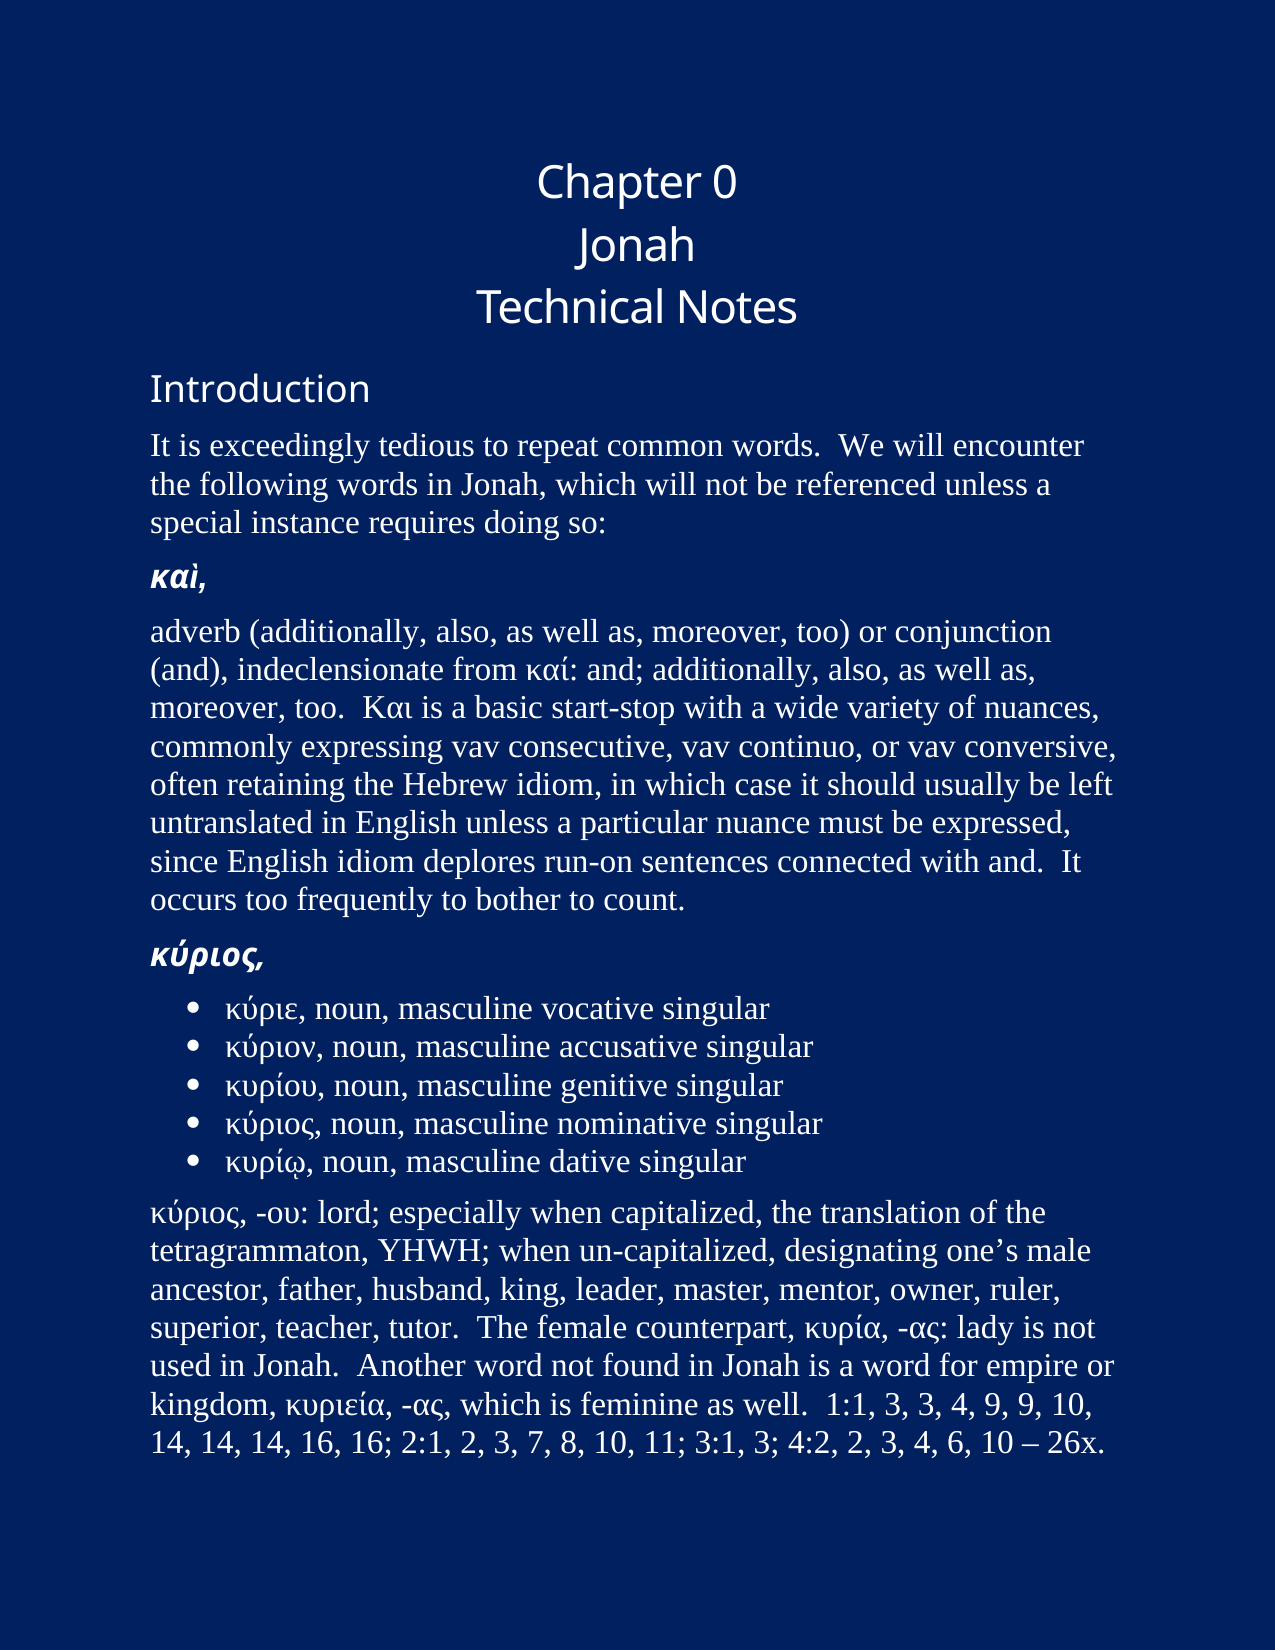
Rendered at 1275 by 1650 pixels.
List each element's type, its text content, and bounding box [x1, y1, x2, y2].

title Jonah [150, 212, 1125, 275]
list κύριον, noun, masculine accusative singular [187, 1027, 1125, 1065]
list κυρίῳ, noun, masculine dative singular [187, 1142, 1125, 1180]
title Chapter 0 [150, 150, 1125, 212]
list κύριος, noun, masculine nominative singular [187, 1103, 1125, 1142]
text It is exceedingly tedious to repeat common words. We will encounter the following words in Jonah, which will not be referenced unless a special instance requires doing so: [150, 426, 1125, 541]
text κύριος, [150, 930, 1125, 976]
text κύριος, -ου: lord; especially when capitalized, the translation of the tetragrammaton, YHWH; when un-capitalized, designating one’s male ancestor, father, husband, king, leader, master, mentor, owner, ruler, superior, teacher, tutor. The female counterpart, κυρία, -ας: lady is not used in Jonah. Another word not found in Jonah is a word for empire or kingdom, κυριεία, -ας, which is feminine as well. 1:1, 3, 3, 4, 9, 9, 10, 14, 14, 14, 16, 16; 2:1, 2, 3, 7, 8, 10, 11; 3:1, 3; 4:2, 2, 3, 4, 6, 10 – 26x. [150, 1192, 1125, 1461]
list κυρίου, noun, masculine genitive singular [187, 1065, 1125, 1103]
title Technical Notes [150, 275, 1125, 337]
text Introduction [150, 362, 1125, 413]
text καὶ, [150, 553, 1125, 599]
text adverb (additionally, also, as well as, moreover, too) or conjunction (and), indeclensionate from καί: and; additionally, also, as well as, moreover, too. Και is a basic start-stop with a wide variety of nuances, commonly expressing vav consecutive, vav continuo, or vav conversive, often retaining the Hebrew idiom, in which case it should usually be left untranslated in English unless a particular nuance must be expressed, since English idiom deplores run-on sentences connected with and. It occurs too frequently to bother to count. [150, 611, 1125, 918]
list κύριε, noun, masculine vocative singular [187, 988, 1125, 1027]
